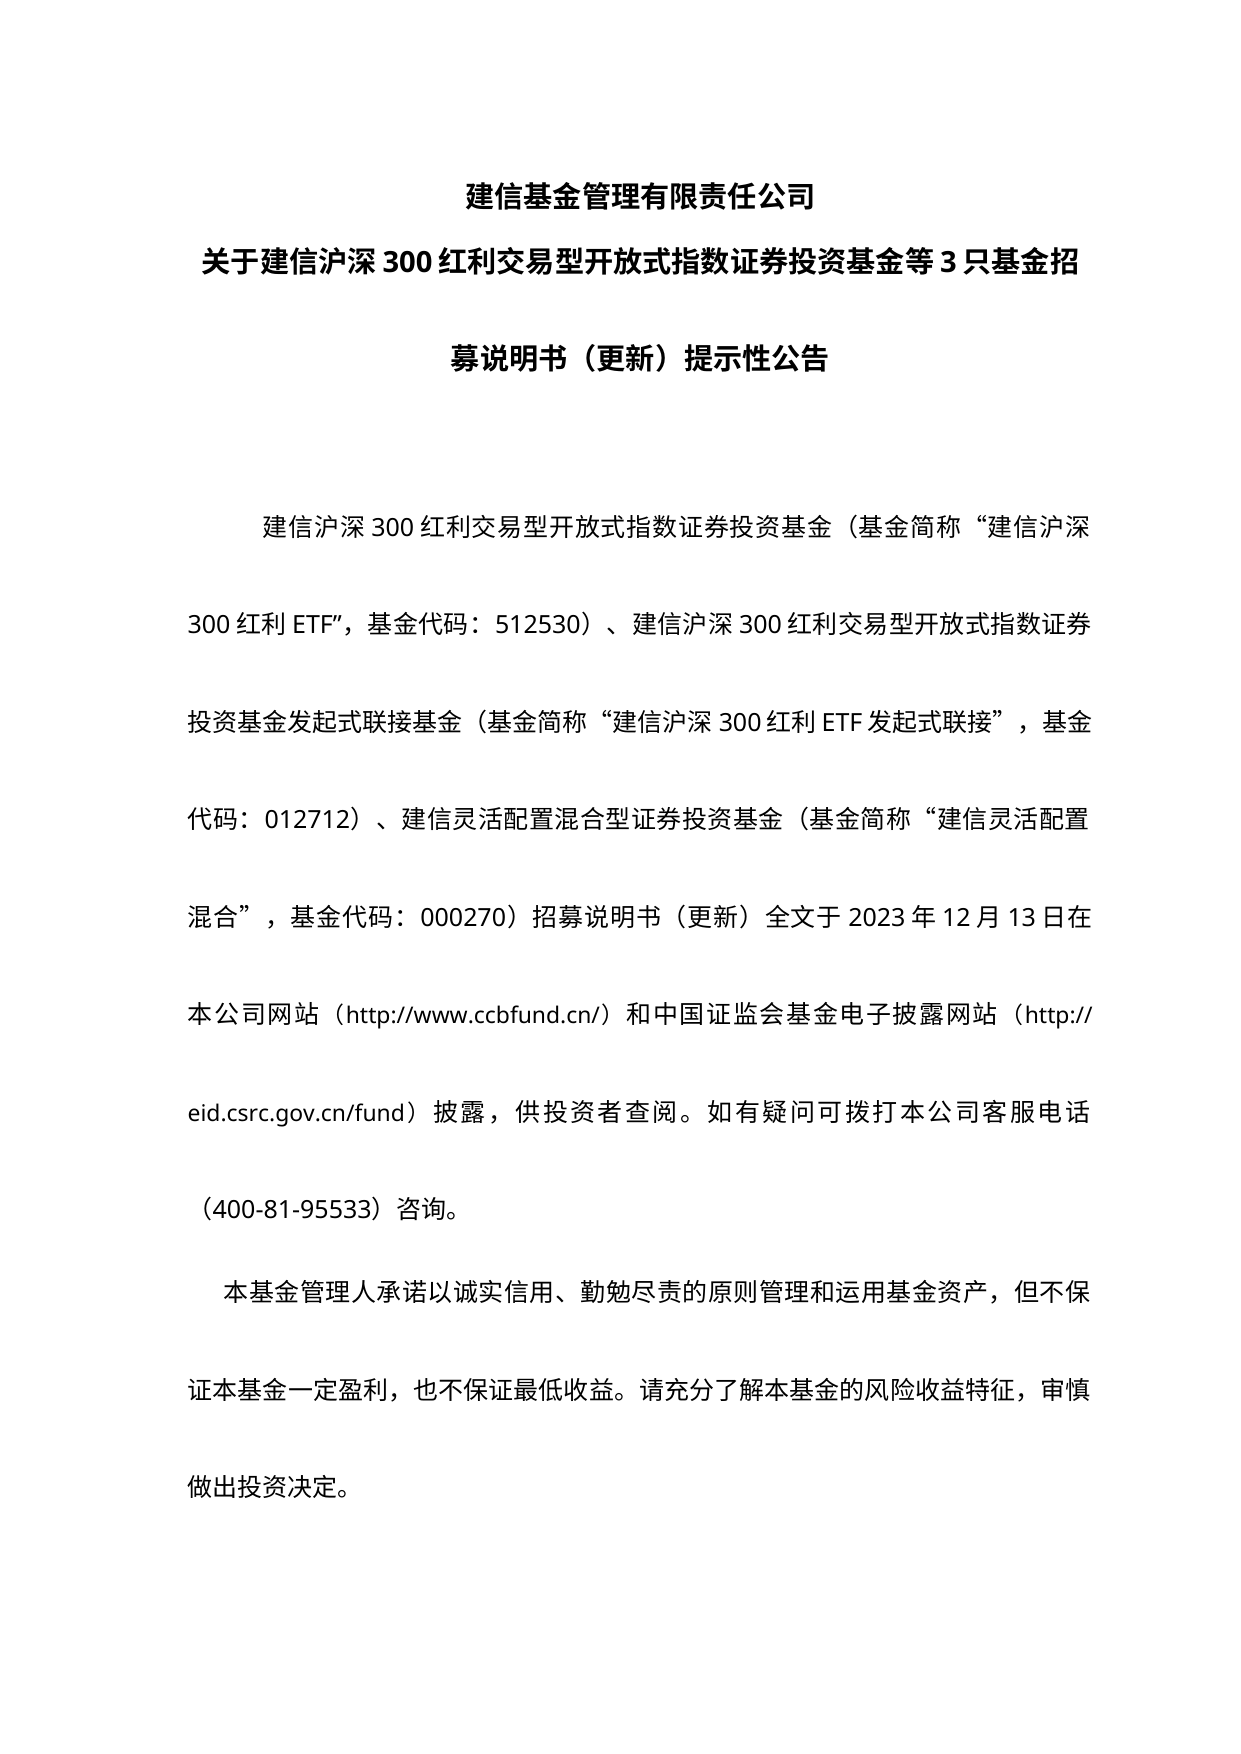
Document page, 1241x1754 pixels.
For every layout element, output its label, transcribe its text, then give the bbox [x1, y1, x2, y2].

text 本基金管理人承诺以诚实信用、勤勉尽责的原则管理和运用基金资产，但不保证本基金一定盈利，也不保证最低收益。请充分了解本基金的风险收益特征，审慎做出投资决定。 [187, 1258, 1093, 1518]
text 建信沪深300红利交易型开放式指数证券投资基金（基金简称“建信沪深300红利ETF”，基金代码：512530）、建信沪深300红利交易型开放式指数证券投资基金发起式联接基金（基金简称“建信沪深300红利ETF发起式联接”，基金代码：012712）、建信灵活配置混合型证券投资基金（基金简称“建信灵活配置混合”，基金代码：000270）招募说明书（更新）全文于2023年12月13日在本公司网站（http://www.ccbfund.cn/）和中国证监会基金电子披露网站（http://eid.csrc.gov.cn/fund）披露，供投资者查阅。如有疑问可拨打本公司客服电话（400-81-95533）咨询。 [187, 493, 1093, 1240]
text 建信基金管理有限责任公司 [187, 162, 1093, 227]
text 关于建信沪深300红利交易型开放式指数证券投资基金等3只基金招募说明书（更新）提示性公告 [187, 227, 1093, 389]
